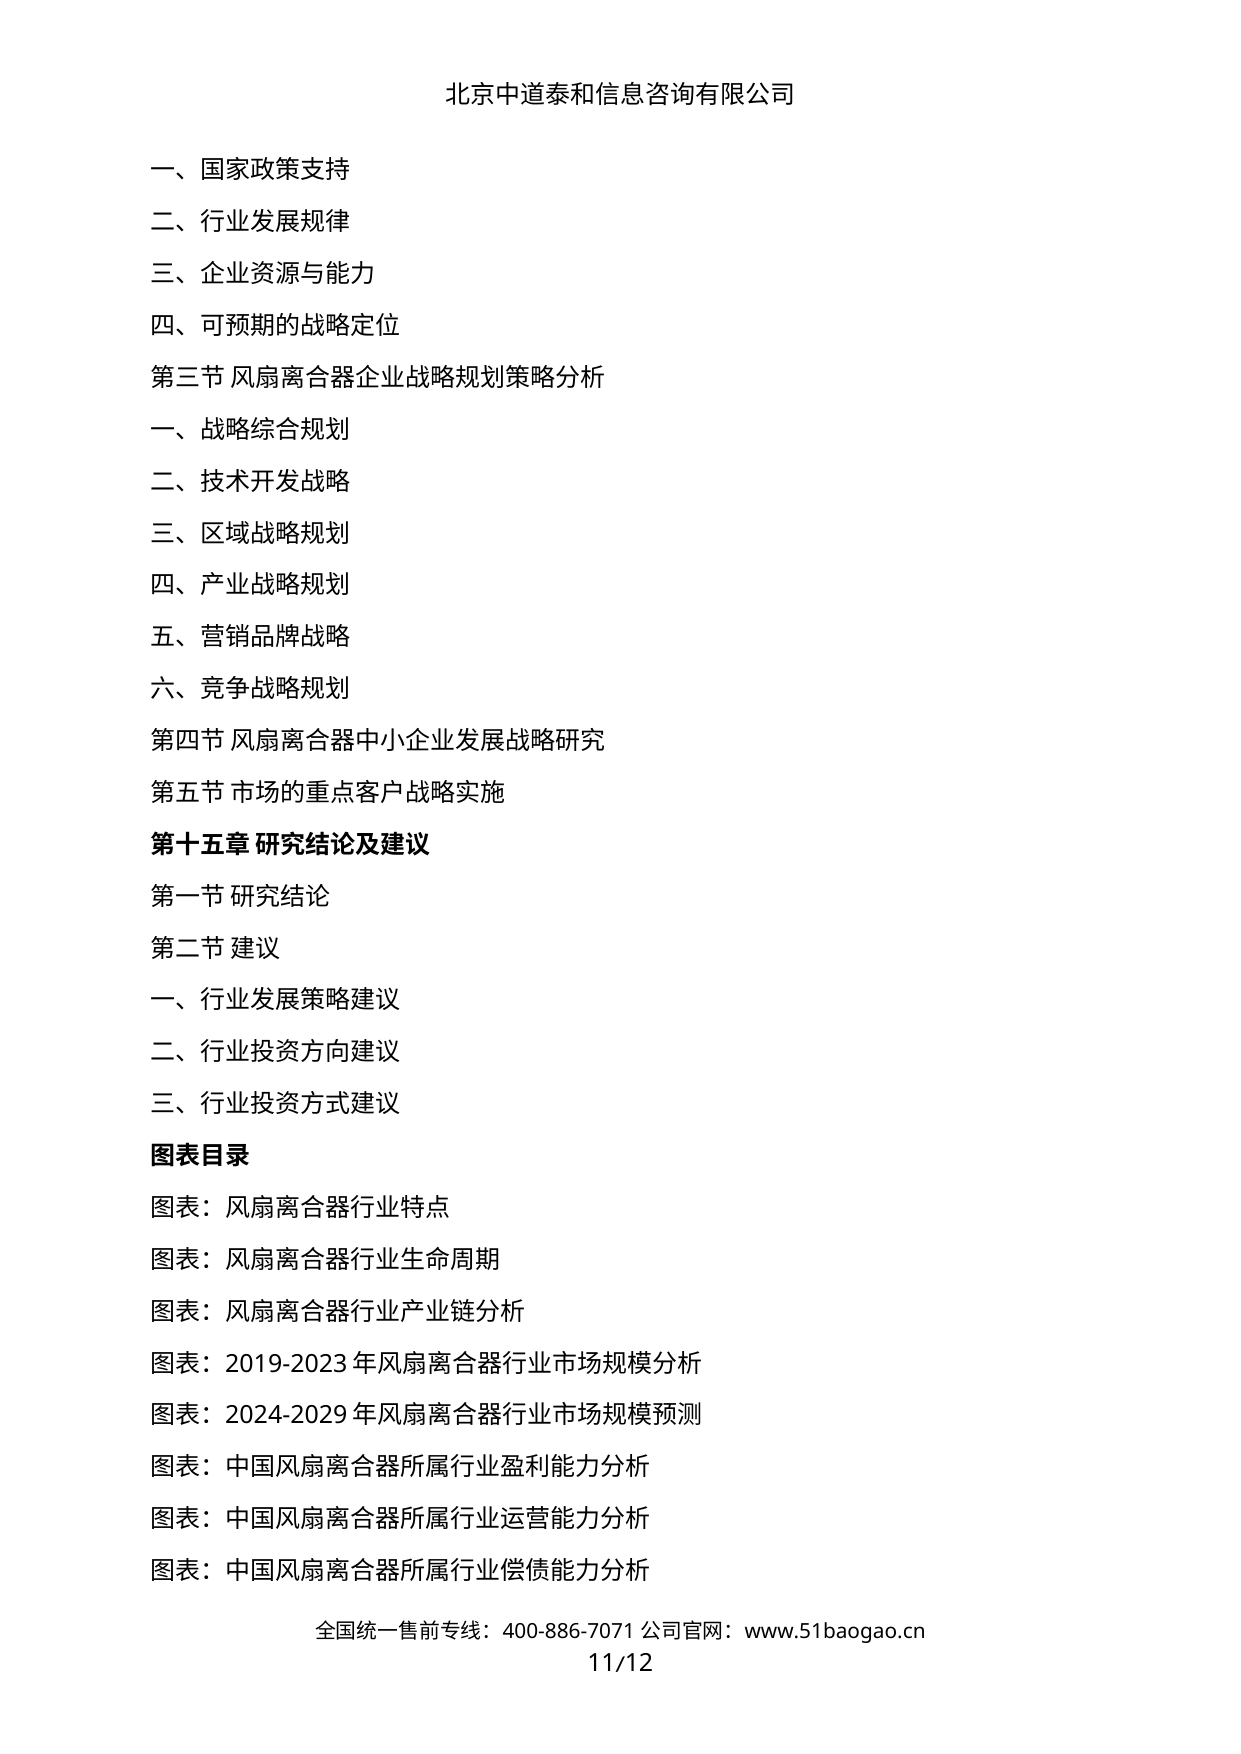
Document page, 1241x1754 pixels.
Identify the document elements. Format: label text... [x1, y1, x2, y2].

text 图表：中国风扇离合器所属行业运营能力分析 [150, 1499, 1090, 1535]
text 图表：风扇离合器行业生命周期 [150, 1239, 1090, 1276]
text 第一节 研究结论 [150, 876, 1090, 912]
text 第四节 风扇离合器中小企业发展战略研究 [150, 721, 1090, 757]
text 图表：中国风扇离合器所属行业偿债能力分析 [150, 1551, 1090, 1587]
text 四、产业战略规划 [150, 565, 1090, 601]
text 一、战略综合规划 [150, 409, 1090, 446]
text 三、区域战略规划 [150, 513, 1090, 549]
text 六、竞争战略规划 [150, 669, 1090, 705]
text 图表：2024-2029年风扇离合器行业市场规模预测 [150, 1395, 1090, 1431]
text 图表：中国风扇离合器所属行业盈利能力分析 [150, 1447, 1090, 1483]
text 图表：2019-2023年风扇离合器行业市场规模分析 [150, 1343, 1090, 1379]
text 二、技术开发战略 [150, 461, 1090, 497]
text 图表目录 [150, 1136, 1090, 1172]
text 图表：风扇离合器行业特点 [150, 1187, 1090, 1224]
text 五、营销品牌战略 [150, 617, 1090, 653]
text 三、企业资源与能力 [150, 254, 1090, 290]
text 一、行业发展策略建议 [150, 980, 1090, 1016]
text 第十五章 研究结论及建议 [150, 824, 1090, 861]
text 二、行业投资方向建议 [150, 1032, 1090, 1068]
text 一、国家政策支持 [150, 150, 1090, 186]
text 第二节 建议 [150, 928, 1090, 964]
text 四、可预期的战略定位 [150, 306, 1090, 342]
text 二、行业发展规律 [150, 202, 1090, 238]
text 第三节 风扇离合器企业战略规划策略分析 [150, 357, 1090, 394]
text 图表：风扇离合器行业产业链分析 [150, 1291, 1090, 1327]
text 三、行业投资方式建议 [150, 1084, 1090, 1120]
text 第五节 市场的重点客户战略实施 [150, 772, 1090, 809]
